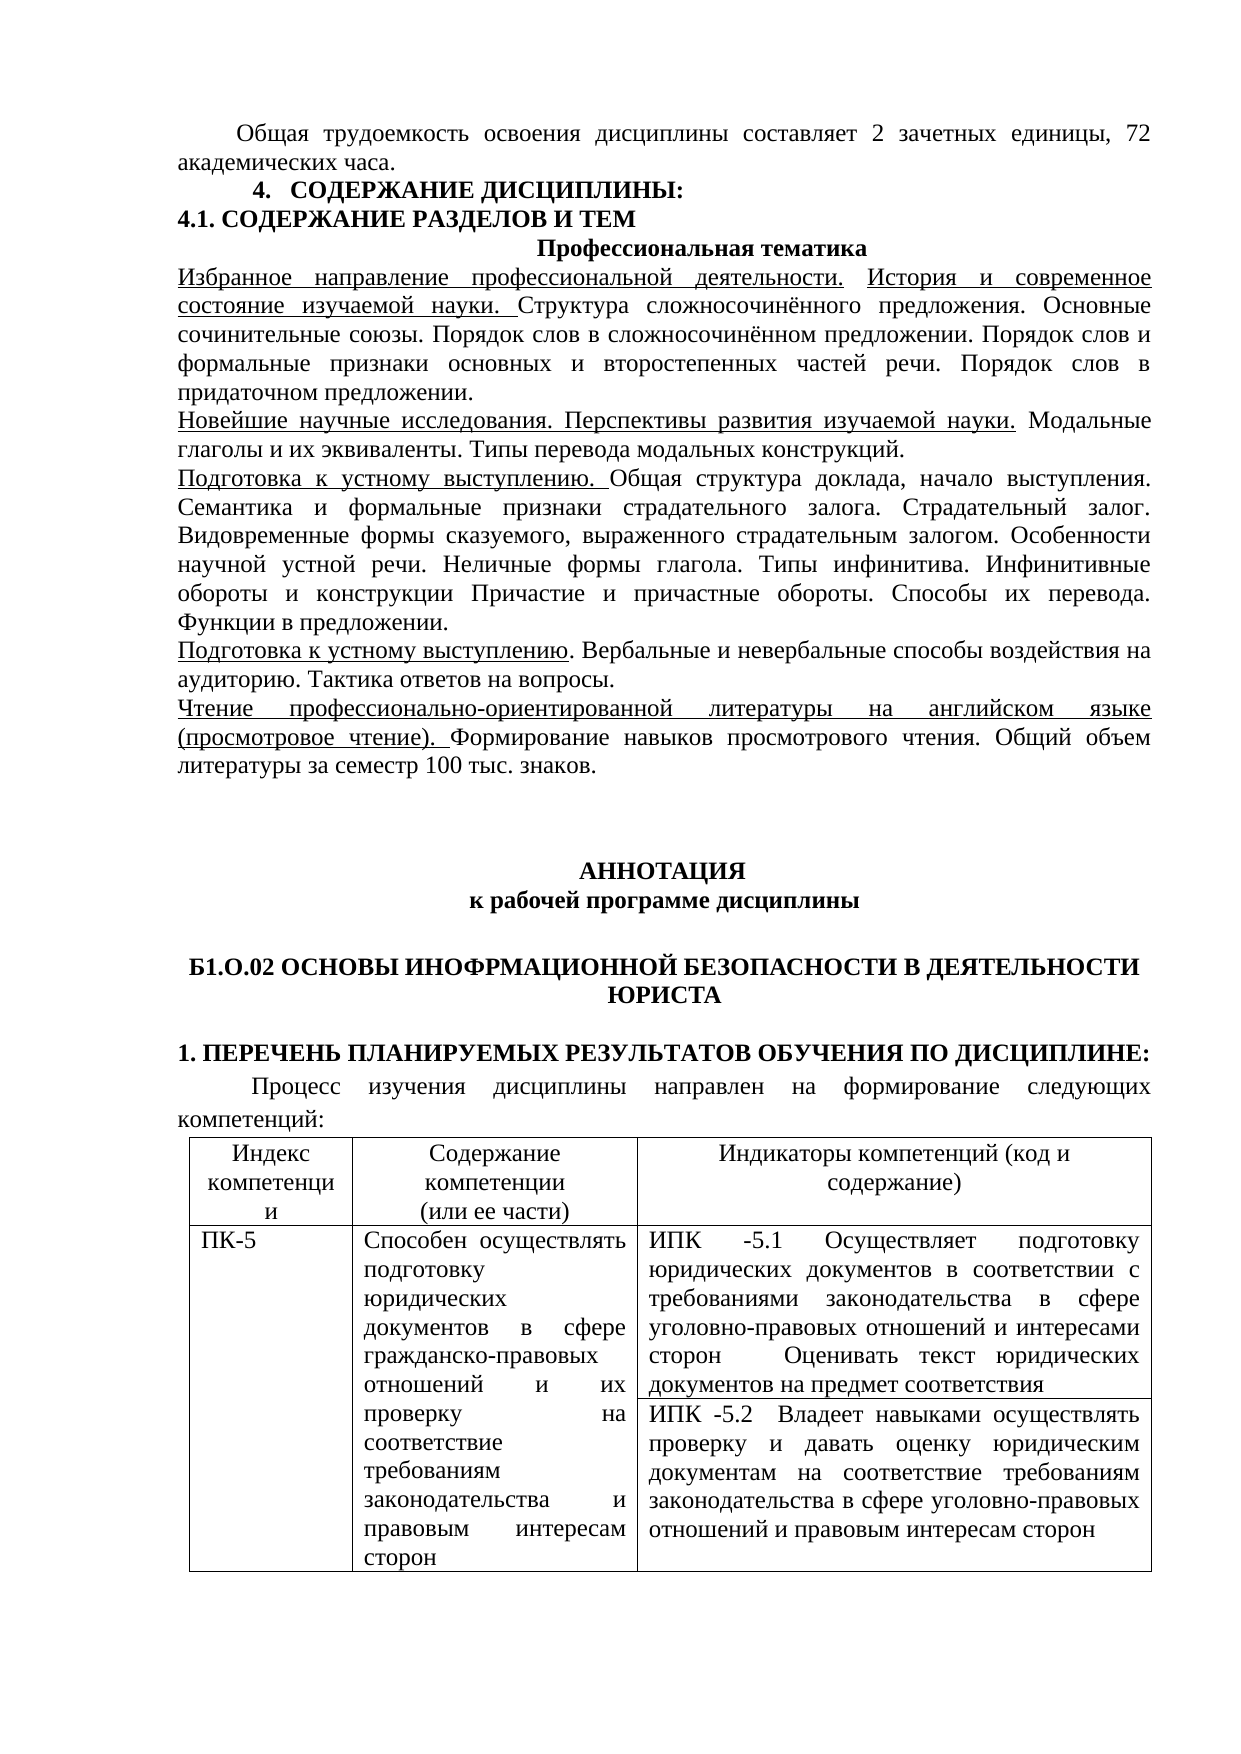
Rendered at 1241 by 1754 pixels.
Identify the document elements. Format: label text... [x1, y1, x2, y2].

text 4.1. Содержание разделов и тем [177, 204, 1152, 233]
table_cell ИПК -5.2 Владеет навыками осуществлять проверку и давать оценку юридическим документам на соответствие требованиям законодательства в сфере уголовно-правовых отношений и правовым интересам сторон [638, 1399, 1151, 1571]
text Общая трудоемкость освоения дисциплины составляет 2 зачетных единицы, 72 академических часа. [177, 118, 1152, 176]
table_cell Способен осуществлять подготовку юридических документов в сфере гражданско-правовых отношений и их проверку на соответствие требованиям законодательства и правовым интересам сторон [353, 1226, 637, 1571]
text АННОТАЦИЯ [173, 856, 1152, 885]
text Избранное направление профессиональной деятельности. История и современное состояние изучаемой науки. Структура сложносочинённого предложения. Основные сочинительные союзы. Порядок слов в сложносочинённом предложении. Порядок слов и формальные признаки основных и второстепенных частей речи. Порядок слов в придаточном предложении. [177, 262, 1152, 406]
text Новейшие научные исследования. Перспективы развития изучаемой науки. Модальные глаголы и их эквиваленты. Типы перевода модальных конструкций. [177, 406, 1152, 463]
text Чтение профессионально-ориентированной литературы на английском языке (просмотровое чтение). Формирование навыков просмотрового чтения. Общий объем литературы за семестр 100 тыс. знаков. [177, 693, 1152, 718]
text Профессиональная тематика [177, 233, 1152, 262]
text 1. ПЕРЕЧЕНЬ ПЛАНИРУЕМЫХ РЕЗУЛЬТАТОВ ОБУЧЕНИЯ ПО ДИСЦИПЛИНЕ: [177, 1038, 1152, 1067]
text Подготовка к устному выступлению. Общая структура доклада, начало выступления. Семантика и формальные признаки страдательного залога. Страдательный залог. Видовременные формы сказуемого, выраженного страдательным залогом. Особенности научной устной речи. Неличные формы глагола. Типы инфинитива. Инфинитивные обороты и конструкции Причастие и причастные обороты. Способы их перевода. Функции в предложении. [177, 463, 1152, 636]
text Процесс изучения дисциплины направлен на формирование следующих компетенций: [177, 1071, 1152, 1133]
table_header Индекс компетенции [190, 1138, 352, 1224]
text Подготовка к устному выступлению. Вербальные и невербальные способы воздействия на аудиторию. Тактика ответов на вопросы. [177, 636, 1152, 693]
table_cell ПК-5 [190, 1226, 352, 1571]
list Содержание дисциплины: [252, 176, 1152, 204]
text к рабочей программе дисциплины [177, 885, 1152, 913]
table_cell ИПК -5.1 Осуществляет подготовку юридических документов в соответствии с требованиями законодательства в сфере уголовно-правовых отношений и интересами сторон Оценивать текст юридических документов на предмет соответствия [638, 1226, 1151, 1398]
table_header Индикаторы компетенций (код и содержание) [638, 1138, 1151, 1224]
text Чтение профессионально-ориентированной литературы на английском языке (просмотровое чтение). Формирование навыков просмотрового чтения. Общий объем литературы за семестр 100 тыс. знаков. [177, 719, 1152, 779]
text Б1.О.02 ОСНОВЫ ИНОФРМАЦИОННОЙ БЕЗОПАСНОСТИ В ДЕЯТЕЛЬНОСТИ ЮРИСТА [177, 952, 1152, 1009]
table_header Содержание компетенции (или ее части) [353, 1138, 637, 1224]
